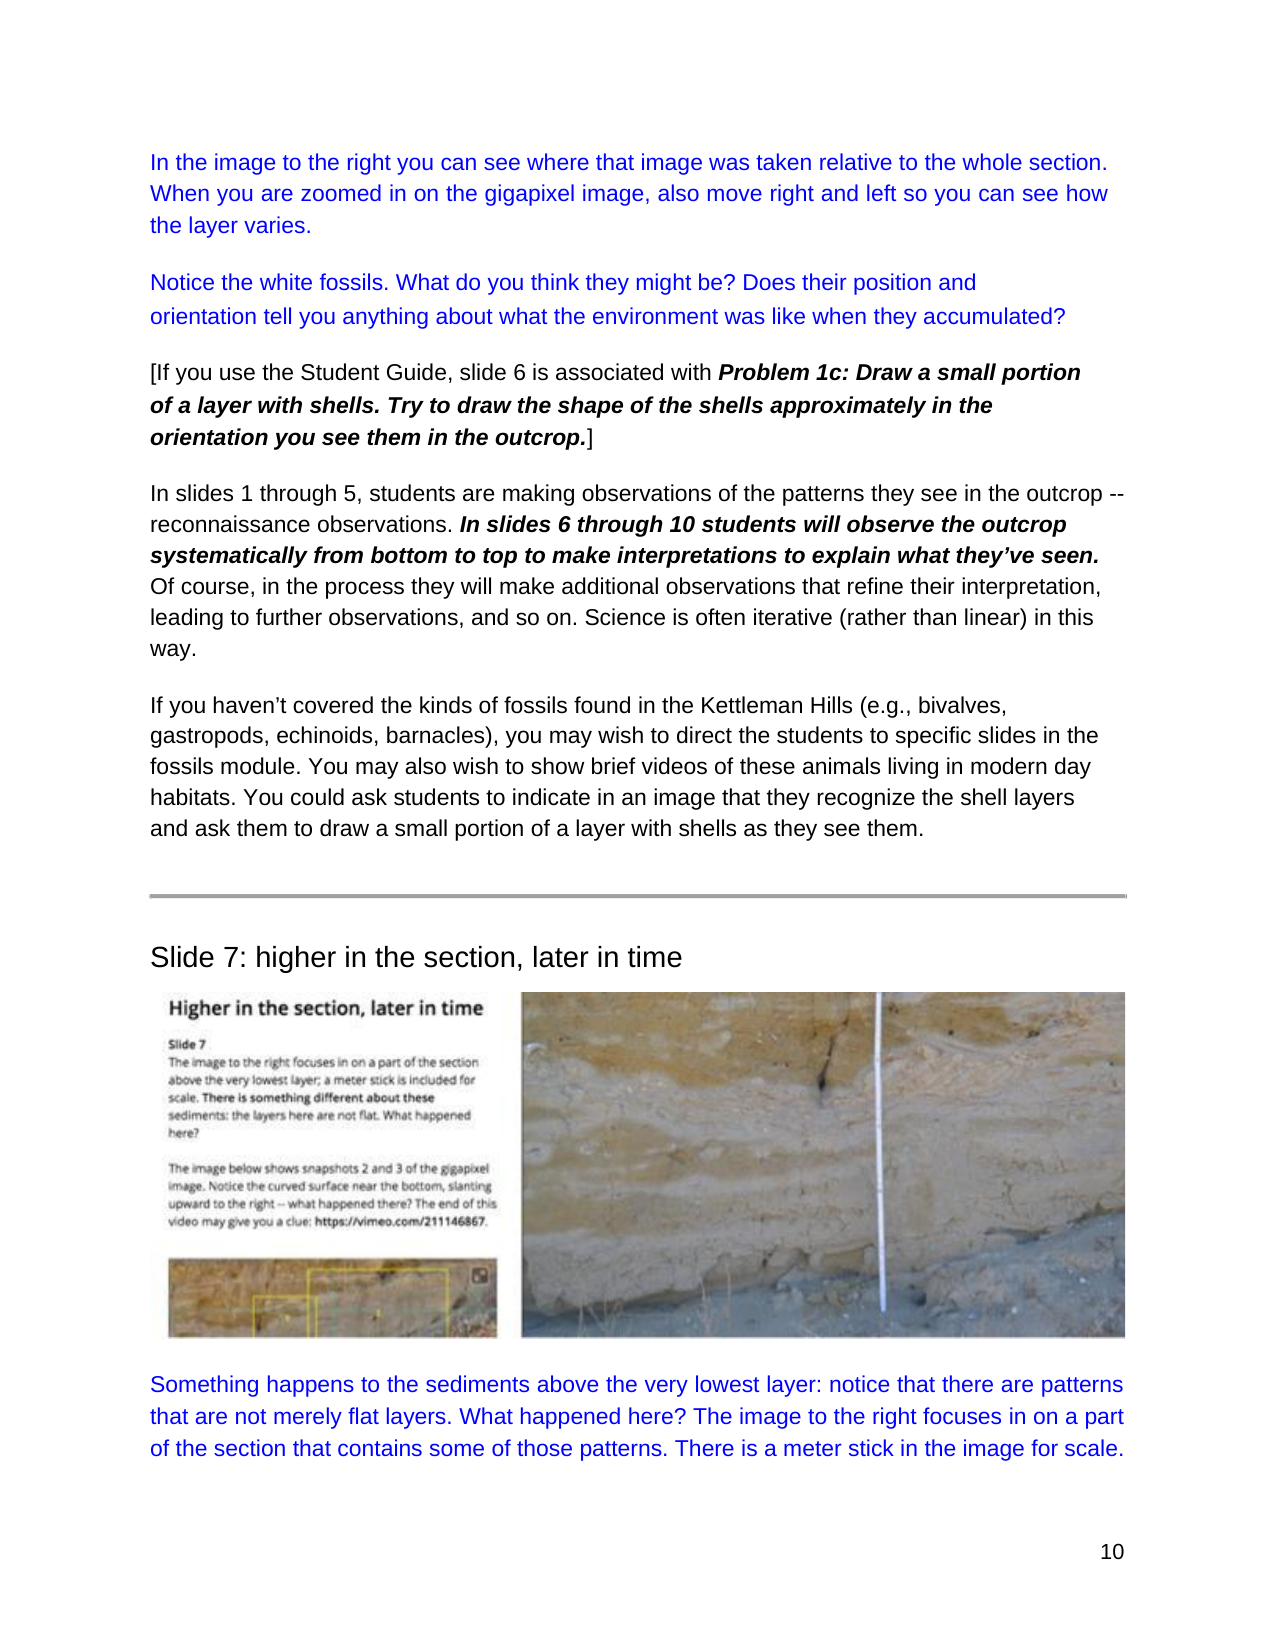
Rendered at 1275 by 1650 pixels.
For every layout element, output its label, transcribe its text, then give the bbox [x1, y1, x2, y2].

picture [150, 992, 1125, 1339]
text [If you use the Student Guide, slide 6 is associated with Problem 1c: Draw a small portion of a layer with shells. Try to draw the shape of the shells approximately in the orientation you see them in the outcrop.] [150, 359, 1108, 451]
text 10 [1100, 1539, 1125, 1564]
text If you haven’t covered the kinds of fossils found in the Kettleman Hills (e.g., bivalves, gastropods, echinoids, barnacles), you may wish to direct the students to specific slides in the fossils module. You may also wish to show brief videos of these animals living in modern day habitats. You could ask students to indicate in an image that they recognize the shell layers and ask them to draw a small portion of a layer with shells as they see them. [150, 692, 1119, 841]
text In slides 1 through 5, students are making observations of the patterns they see in the outcrop -- reconnaissance observations. In slides 6 through 10 students will observe the outcrop systematically from bottom to top to make interpretations to explain what they’ve seen. Of course, in the process they will make additional observations that refine their interpretation, leading to further observations, and so on. Science is often iterative (rather than linear) in this way. [150, 480, 1125, 661]
picture [148, 892, 1128, 900]
text In the image to the right you can see where that image was taken relative to the whole section. When you are zoomed in on the gigapixel image, also move right and left so you can see how the layer varies. [150, 148, 1108, 238]
text Something happens to the sediments above the very lowest layer: notice that there are patterns that are not merely flat layers. What happened here? The image to the right focuses in on a part of the section that contains some of those patterns. There is a meter stick in the image for scale. [150, 1371, 1125, 1462]
text Notice the white fossils. What do you think they might be? Does their position and orientation tell you anything about what the environment was like when they accumulated? [150, 269, 1089, 329]
text Slide 7: higher in the section, later in time [150, 940, 1125, 973]
